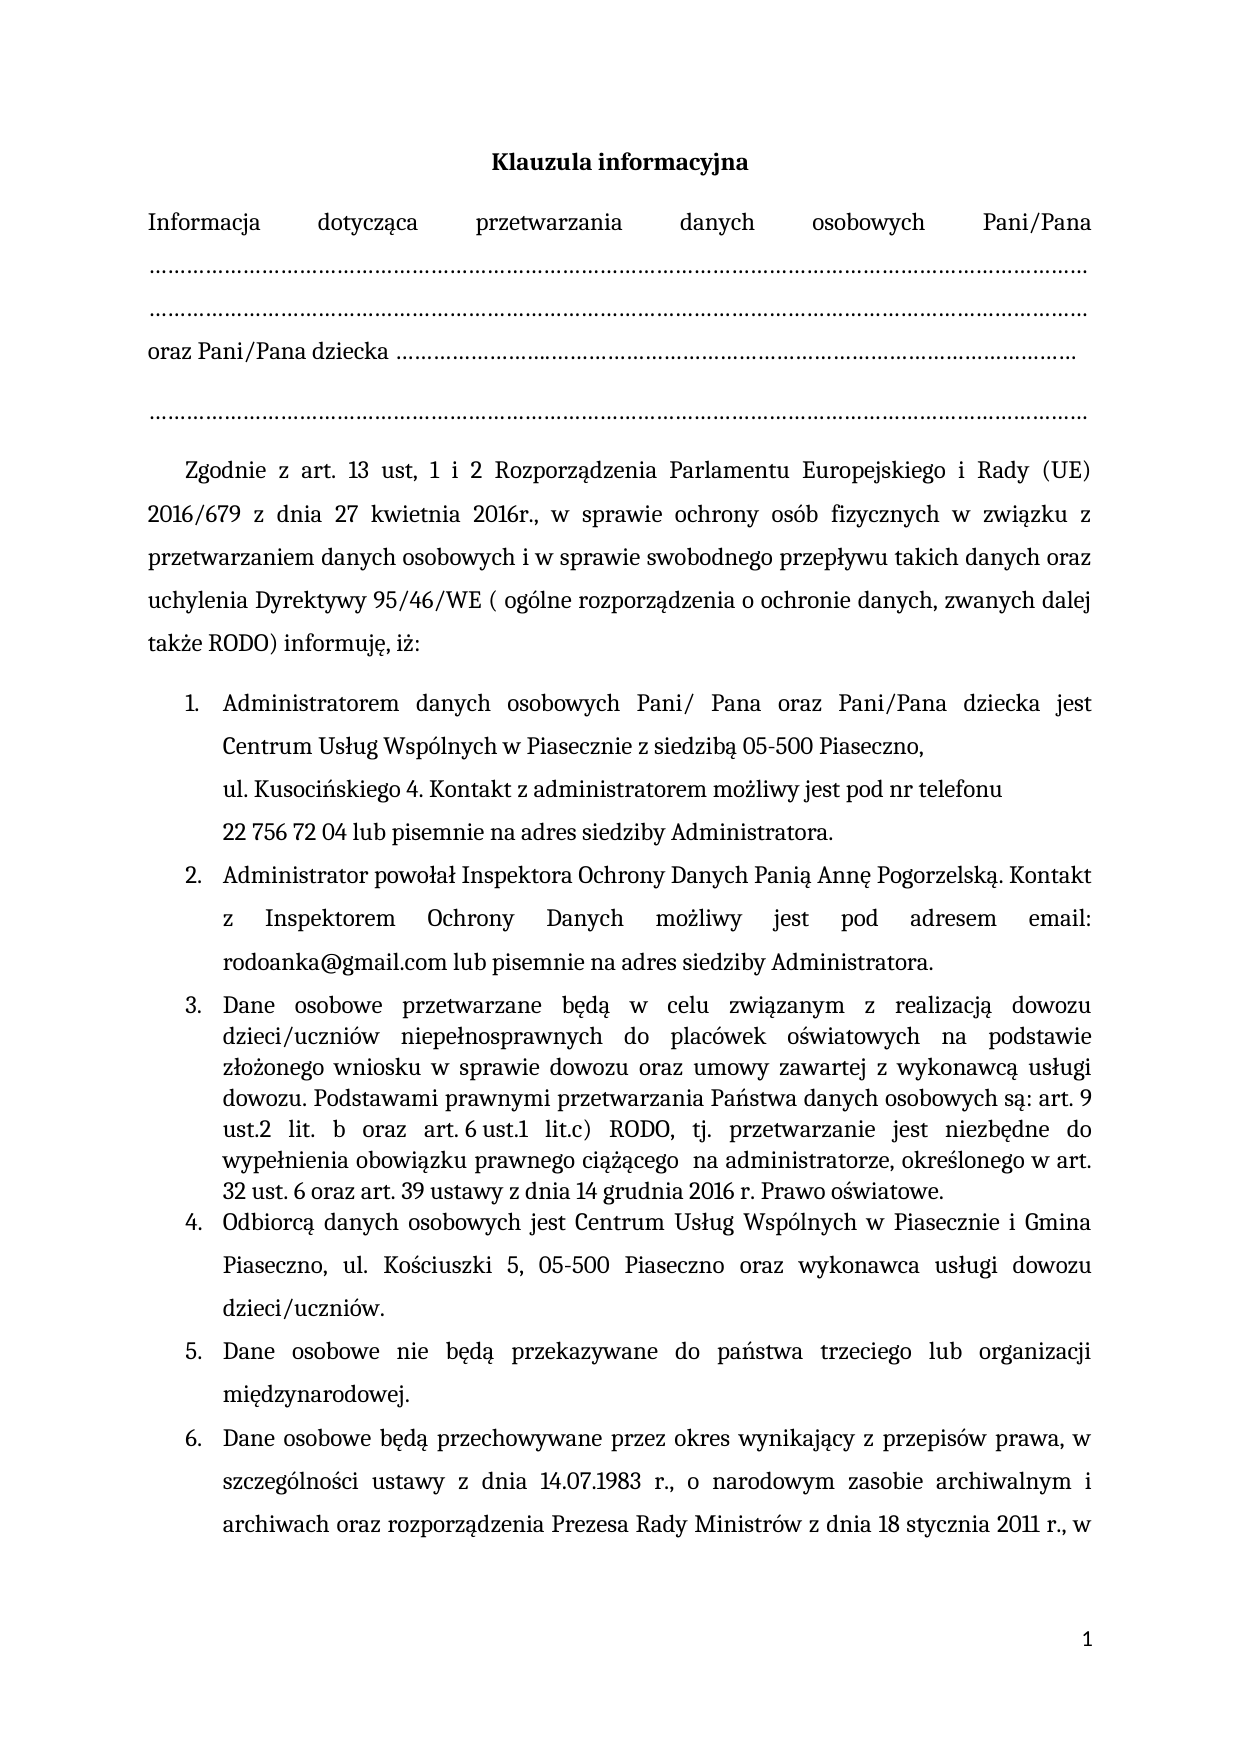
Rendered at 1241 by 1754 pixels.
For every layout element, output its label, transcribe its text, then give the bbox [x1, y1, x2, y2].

list Administrator powołał Inspektora Ochrony Danych Panią Annę Pogorzelską. Kontakt z Inspektorem Ochrony Danych możliwy jest pod adresem email: rodoanka@gmail.com lub pisemnie na adres siedziby Administratora. [185, 861, 1093, 976]
list Dane osobowe nie będą przekazywane do państwa trzeciego lub organizacji międzynarodowej. [185, 1337, 1093, 1409]
list Odbiorcą danych osobowych jest Centrum Usług Wspólnych w Piasecznie i Gmina Piaseczno, ul. Kościuszki 5, 05-500 Piaseczno oraz wykonawca usługi dowozu dzieci/uczniów. [185, 1208, 1093, 1323]
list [185, 1423, 1093, 1538]
list 22 756 72 04 lub pisemnie na adres siedziby Administratora. [223, 818, 1093, 847]
list ul. Kusocińskiego 4. Kontakt z administratorem możliwy jest pod nr telefonu [223, 775, 1093, 804]
text Informacja dotycząca przetwarzania danych osobowych Pani/Pana …………………………………………………………………………………………………………………………………………………………………………………………………………………………………………………………………………oraz Pani/Pana dziecka …………………….………………………………………………………………………… [148, 207, 1093, 366]
text Zgodnie z art. 13 ust, 1 i 2 Rozporządzenia Parlamentu Europejskiego i Rady (UE) 2016/679 z dnia 27 kwietnia 2016r., w sprawie ochrony osób fizycznych w związku z przetwarzaniem danych osobowych i w sprawie swobodnego przepływu takich danych oraz uchylenia Dyrektywy 95/46/WE ( ogólne rozporządzenia o ochronie danych, zwanych dalej także RODO) informuję, iż: [148, 456, 1093, 658]
list Administratorem danych osobowych Pani/ Pana oraz Pani/Pana dziecka jest Centrum Usług Wspólnych w Piasecznie z siedzibą 05-500 Piaseczno, [185, 689, 1093, 761]
text …………………………………………………………………………………………………………………………………… [148, 397, 1093, 425]
list Dane osobowe przetwarzane będą w celu związanym z realizacją dowozu dzieci/uczniów niepełnosprawnych do placówek oświatowych na podstawie złożonego wniosku w sprawie dowozu oraz umowy zawartej z wykonawcą usługi dowozu. Podstawami prawnymi przetwarzania Państwa danych osobowych są: art. 9 ust.2 lit. b oraz art. 6 ust.1 lit.c) RODO, tj. przetwarzanie jest niezbędne do wypełnienia obowiązku prawnego ciążącego na administratorze, określonego w art. 32 ust. 6 oraz art. 39 ustawy z dnia 14 grudnia 2016 r. Prawo oświatowe. [185, 991, 1093, 1206]
text Klauzula informacyjna [148, 148, 1093, 176]
